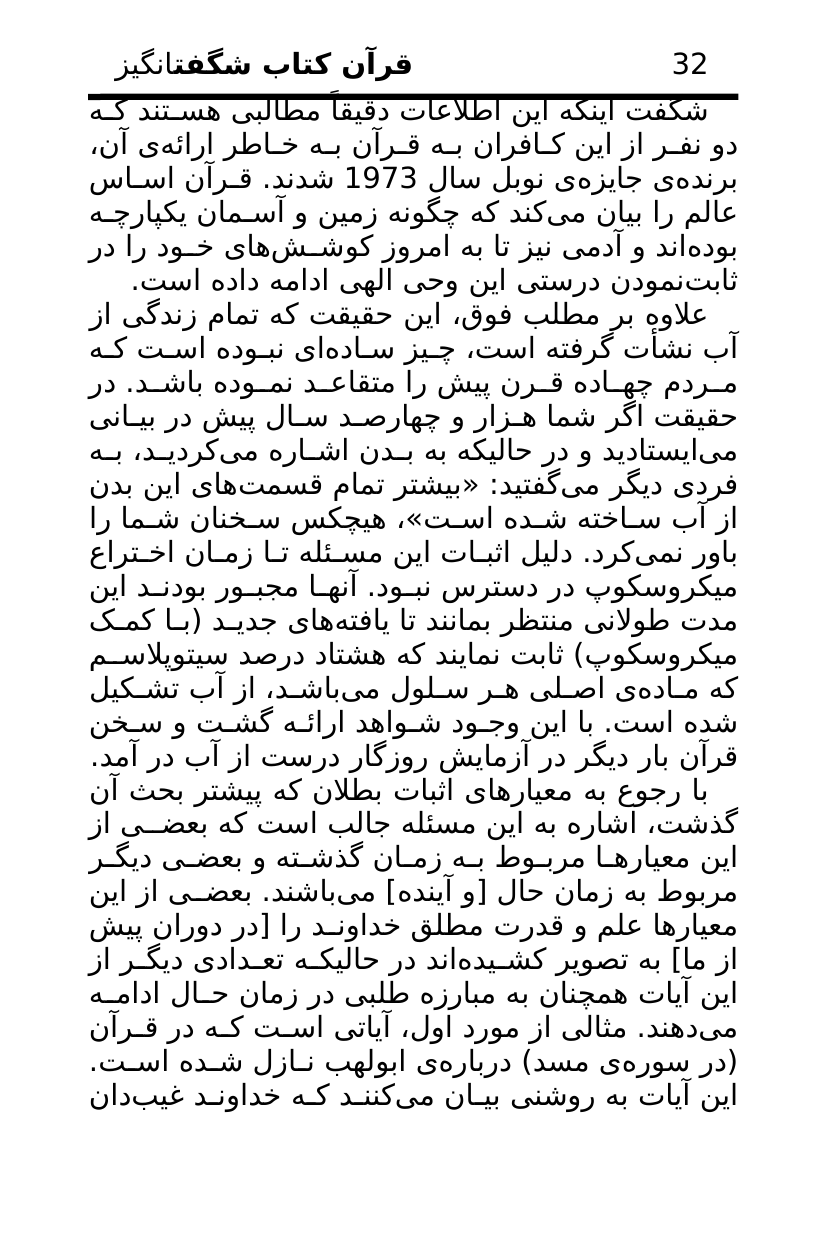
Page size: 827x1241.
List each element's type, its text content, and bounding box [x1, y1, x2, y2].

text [89, 773, 738, 1112]
text شگفت اینکه این اطلاعات دقیقاً مطالبی هستند که دو نفر از این کافران به قرآن به خاطر ارائه‌ی آن، برنده‌ی جایزه‌ی نوبل سال 1973 شدند. قرآن اساس عالم را بیان می‌کند که چگونه زمین و آسمان یکپارچه بوده‌اند و آدمی نیز تا به امروز کوشش‌های خود را در ثابت‌نمودن درستی این وحی الهی ادامه داده است. [89, 94, 738, 297]
text علاوه بر مطلب فوق، این حقیقت که تمام زندگی از آب نشأت گرفته است، چیز ساده‌ای نبوده است که مردم چهاده قرن پیش را متقاعد نموده باشد. در حقیقت اگر شما هزار و چهارصد سال پیش در بیانی می‌ایستادید و در حالیکه به بدن اشاره می‌کردید، به فردی دیگر می‌گفتید: «بیشتر تمام قسمت‌های این بدن از آب ساخته شده است»، هیچکس سخنان شما را باور نمی‌کرد. دلیل اثبات این مسئله تا زمان اختراع میکروسکوپ در دسترس نبود. آنها مجبور بودند این مدت طولانی منتظر بمانند تا یافته‌های جدید (با کمک میکروسکوپ) ثابت نمایند که هشتاد درصد سیتوپلاسم که ماده‌ی اصلی هر سلول می‌باشد، از آب تشکیل شده است. با این وجود شواهد ارائه گشت و سخن قرآن بار دیگر در آزمایش روزگار درست از آب در آمد. [89, 297, 738, 773]
